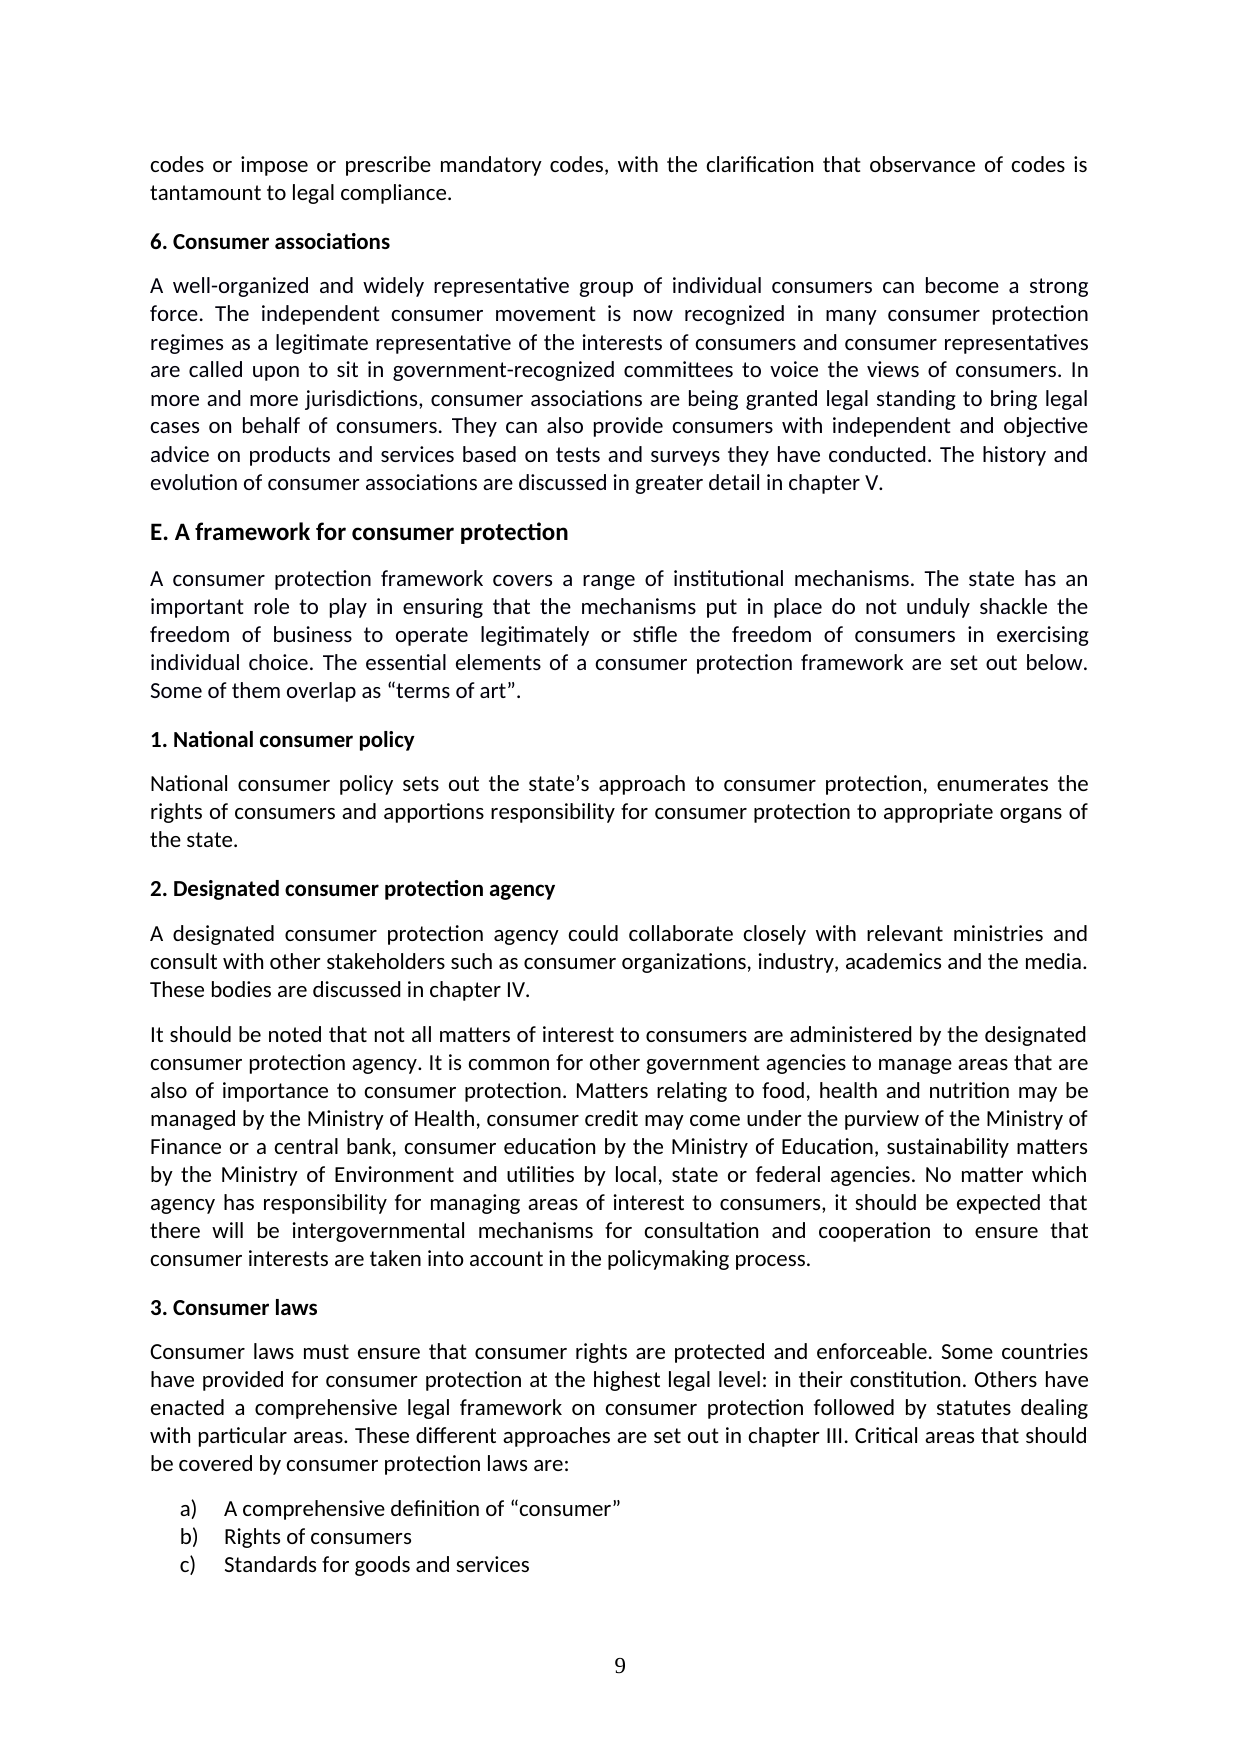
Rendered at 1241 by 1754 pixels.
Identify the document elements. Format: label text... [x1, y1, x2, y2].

text 6. Consumer associations [150, 227, 1090, 255]
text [150, 150, 1090, 206]
list Rights of consumers [179, 1522, 1090, 1550]
text National consumer policy sets out the state’s approach to consumer protection, enumerates the rights of consumers and apportions responsibility for consumer protection to appropriate organs of the state. [150, 769, 1090, 853]
subtitle E. A framework for consumer protection [150, 517, 1090, 547]
text 1. National consumer policy [150, 725, 1090, 753]
text A well-organized and widely representative group of individual consumers can become a strong force. The independent consumer movement is now recognized in many consumer protection regimes as a legitimate representative of the interests of consumers and consumer representatives are called upon to sit in government-recognized committees to voice the views of consumers. In more and more jurisdictions, consumer associations are being granted legal standing to bring legal cases on behalf of consumers. They can also provide consumers with independent and objective advice on products and services based on tests and surveys they have conducted. The history and evolution of consumer associations are discussed in greater detail in chapter V. [150, 272, 1090, 496]
text Consumer laws must ensure that consumer rights are protected and enforceable. Some countries have provided for consumer protection at the highest legal level: in their constitution. Others have enacted a comprehensive legal framework on consumer protection followed by statutes dealing with particular areas. These different approaches are set out in chapter III. Critical areas that should be covered by consumer protection laws are: [150, 1337, 1090, 1477]
list A comprehensive definition of “consumer” [179, 1494, 1090, 1522]
text It should be noted that not all matters of interest to consumers are administered by the designated consumer protection agency. It is common for other government agencies to manage areas that are also of importance to consumer protection. Matters relating to food, health and nutrition may be managed by the Ministry of Health, consumer credit may come under the purview of the Ministry of Finance or a central bank, consumer education by the Ministry of Education, sustainability matters by the Ministry of Environment and utilities by local, state or federal agencies. No matter which agency has responsibility for managing areas of interest to consumers, it should be expected that there will be intergovernmental mechanisms for consultation and cooperation to ensure that consumer interests are taken into account in the policymaking process. [150, 1020, 1090, 1272]
text 2. Designated consumer protection agency [150, 874, 1090, 902]
text A consumer protection framework covers a range of institutional mechanisms. The state has an important role to play in ensuring that the mechanisms put in place do not unduly shackle the freedom of business to operate legitimately or stifle the freedom of consumers in exercising individual choice. The essential elements of a consumer protection framework are set out below. Some of them overlap as “terms of art”. [150, 564, 1090, 704]
list Standards for goods and services [179, 1550, 1090, 1578]
text A designated consumer protection agency could collaborate closely with relevant ministries and consult with other stakeholders such as consumer organizations, industry, academics and the media. These bodies are discussed in chapter IV. [150, 919, 1090, 1003]
text 3. Consumer laws [150, 1293, 1090, 1321]
